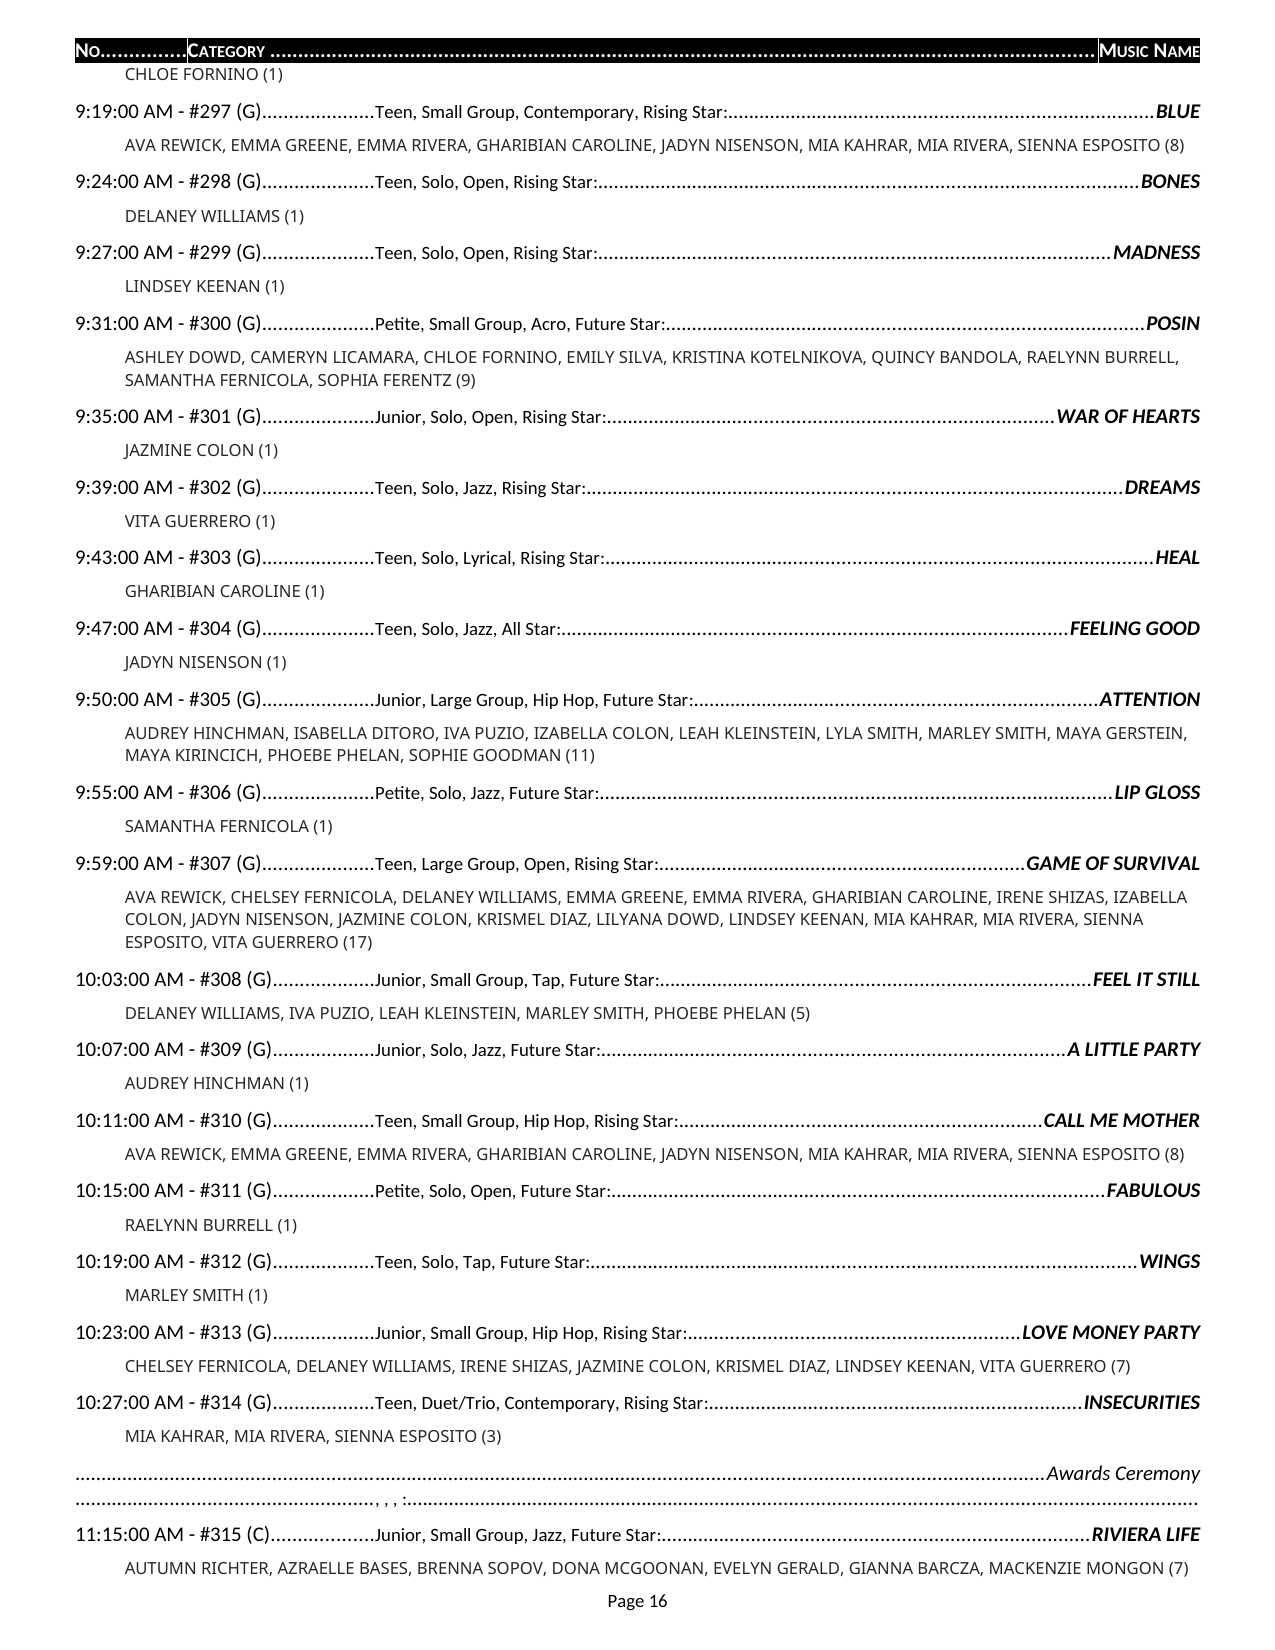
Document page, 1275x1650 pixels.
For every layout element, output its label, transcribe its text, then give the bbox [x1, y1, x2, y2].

text DELANEY WILLIAMS, IVA PUZIO, LEAH KLEINSTEIN, MARLEY SMITH, PHOEBE PHELAN (5) [124, 1001, 1200, 1024]
text JAZMINE COLON (1) [124, 439, 1200, 461]
text AUDREY HINCHMAN, ISABELLA DITORO, IVA PUZIO, IZABELLA COLON, LEAH KLEINSTEIN, LYLA SMITH, MARLEY SMITH, MAYA GERSTEIN, MAYA KIRINCICH, PHOEBE PHELAN, SOPHIE GOODMAN (11) [124, 721, 1200, 767]
text SAMANTHA FERNICOLA (1) [124, 814, 1200, 837]
text CHELSEY FERNICOLA, DELANEY WILLIAMS, IRENE SHIZAS, JAZMINE COLON, KRISMEL DIAZ, LINDSEY KEENAN, VITA GUERRERO (7) [124, 1354, 1200, 1377]
text Awards Ceremony , , , : [75, 1460, 1200, 1511]
text JADYN NISENSON (1) [124, 651, 1200, 673]
text AUTUMN RICHTER, AZRAELLE BASES, BRENNA SOPOV, DONA MCGOONAN, EVELYN GERALD, GIANNA BARCZA, MACKENZIE MONGON (7) [124, 1556, 1200, 1579]
text 9:35:00 AM - #301 (G) Junior, Solo, Open, Rising Star: WAR OF HEARTS [75, 403, 1200, 429]
text 9:27:00 AM - #299 (G) Teen, Solo, Open, Rising Star: MADNESS [75, 239, 1200, 265]
text AVA REWICK, CHELSEY FERNICOLA, DELANEY WILLIAMS, EMMA GREENE, EMMA RIVERA, GHARIBIAN CAROLINE, IRENE SHIZAS, IZABELLA COLON, JADYN NISENSON, JAZMINE COLON, KRISMEL DIAZ, LILYANA DOWD, LINDSEY KEENAN, MIA KAHRAR, MIA RIVERA, SIENNA ESPOSITO, VITA GUERRERO (17) [124, 885, 1200, 953]
text 9:59:00 AM - #307 (G) Teen, Large Group, Open, Rising Star: GAME OF SURVIVAL [75, 850, 1200, 875]
text 10:07:00 AM - #309 (G) Junior, Solo, Jazz, Future Star: A LITTLE PARTY [75, 1036, 1200, 1062]
text RAELYNN BURRELL (1) [124, 1213, 1200, 1236]
text MIA KAHRAR, MIA RIVERA, SIENNA ESPOSITO (3) [124, 1425, 1200, 1448]
text 10:27:00 AM - #314 (G) Teen, Duet/Trio, Contemporary, Rising Star: INSECURITIES [75, 1389, 1200, 1415]
text 9:47:00 AM - #304 (G) Teen, Solo, Jazz, All Star: FEELING GOOD [75, 615, 1200, 641]
text 10:15:00 AM - #311 (G) Petite, Solo, Open, Future Star: FABULOUS [75, 1178, 1200, 1203]
text 9:39:00 AM - #302 (G) Teen, Solo, Jazz, Rising Star: DREAMS [75, 474, 1200, 499]
text 10:19:00 AM - #312 (G) Teen, Solo, Tap, Future Star: WINGS [75, 1248, 1200, 1274]
text 9:50:00 AM - #305 (G) Junior, Large Group, Hip Hop, Future Star: ATTENTION [75, 686, 1200, 711]
text AVA REWICK, EMMA GREENE, EMMA RIVERA, GHARIBIAN CAROLINE, JADYN NISENSON, MIA KAHRAR, MIA RIVERA, SIENNA ESPOSITO (8) [124, 133, 1200, 156]
text 9:43:00 AM - #303 (G) Teen, Solo, Lyrical, Rising Star: HEAL [75, 544, 1200, 570]
text MARLEY SMITH (1) [124, 1284, 1200, 1306]
text CHLOE FORNINO (1) [124, 63, 1200, 86]
text 10:23:00 AM - #313 (G) Junior, Small Group, Hip Hop, Rising Star: LOVE MONEY PARTY [75, 1319, 1200, 1344]
text ASHLEY DOWD, CAMERYN LICAMARA, CHLOE FORNINO, EMILY SILVA, KRISTINA KOTELNIKOVA, QUINCY BANDOLA, RAELYNN BURRELL, SAMANTHA FERNICOLA, SOPHIA FERENTZ (9) [124, 345, 1200, 391]
text 10:11:00 AM - #310 (G) Teen, Small Group, Hip Hop, Rising Star: CALL ME MOTHER [75, 1107, 1200, 1132]
text 11:15:00 AM - #315 (C) Junior, Small Group, Jazz, Future Star: RIVIERA LIFE [75, 1521, 1200, 1546]
text LINDSEY KEENAN (1) [124, 275, 1200, 297]
text 10:03:00 AM - #308 (G) Junior, Small Group, Tap, Future Star: FEEL IT STILL [75, 966, 1200, 991]
text DELANEY WILLIAMS (1) [124, 204, 1200, 227]
text AUDREY HINCHMAN (1) [124, 1072, 1200, 1094]
text 9:31:00 AM - #300 (G) Petite, Small Group, Acro, Future Star: POSIN [75, 310, 1200, 335]
text 9:24:00 AM - #298 (G) Teen, Solo, Open, Rising Star: BONES [75, 169, 1200, 194]
text 9:19:00 AM - #297 (G) Teen, Small Group, Contemporary, Rising Star: BLUE [75, 98, 1200, 123]
text VITA GUERRERO (1) [124, 509, 1200, 532]
text AVA REWICK, EMMA GREENE, EMMA RIVERA, GHARIBIAN CAROLINE, JADYN NISENSON, MIA KAHRAR, MIA RIVERA, SIENNA ESPOSITO (8) [124, 1142, 1200, 1165]
text GHARIBIAN CAROLINE (1) [124, 580, 1200, 603]
text 9:55:00 AM - #306 (G) Petite, Solo, Jazz, Future Star: LIP GLOSS [75, 779, 1200, 804]
